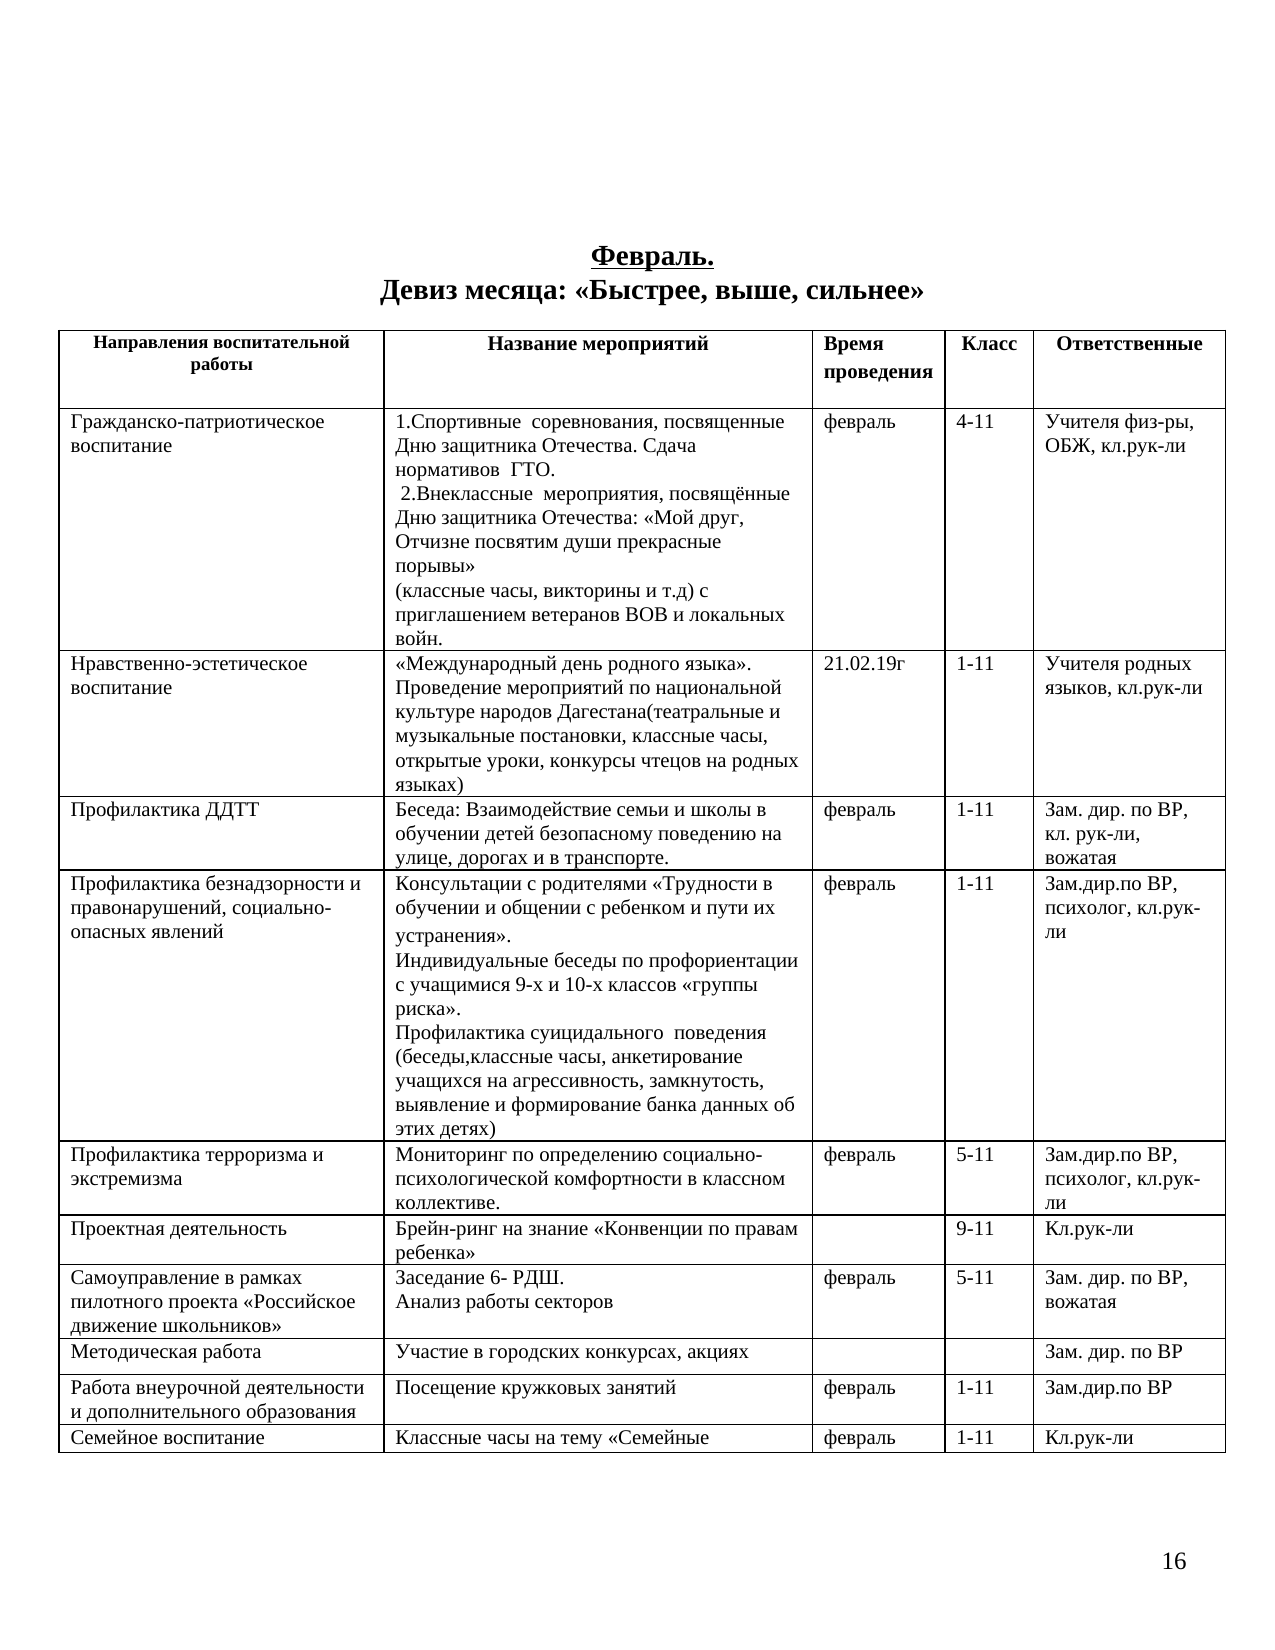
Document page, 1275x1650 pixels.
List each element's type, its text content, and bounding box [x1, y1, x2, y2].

table_cell Кл.рук-ли [1034, 1216, 1225, 1264]
table_header Ответственные [1034, 331, 1225, 407]
table_cell Кл.рук-ли [1034, 1425, 1225, 1452]
table_cell Беседа: Взаимодействие семьи и школы в обучении детей безопасному поведению на улице, дорогах и в транспорте. [385, 797, 812, 869]
table_header Класс [946, 331, 1033, 407]
table_cell 5-11 [946, 1142, 1033, 1214]
table_cell Брейн-ринг на знание «Конвенции по правам ребенка» [385, 1216, 812, 1264]
table_cell Профилактика ДДТТ [60, 797, 383, 869]
table_cell 1-11 [946, 1375, 1033, 1423]
table_cell февраль [813, 1375, 944, 1423]
table_cell Профилактика терроризма и экстремизма [60, 1142, 383, 1214]
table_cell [385, 1425, 812, 1452]
table_cell [813, 1339, 944, 1374]
table_cell февраль [813, 1142, 944, 1214]
table_cell Зам.дир.по ВР, психолог, кл.рук-ли [1034, 1142, 1225, 1214]
table_cell 1-11 [946, 1425, 1033, 1452]
table_cell февраль [813, 409, 944, 650]
table_cell Учителя родных языков, кл.рук-ли [1034, 651, 1225, 796]
table_cell Зам. дир. по ВР, кл. рук-ли, вожатая [1034, 797, 1225, 869]
table_cell 4-11 [946, 409, 1033, 650]
table_cell 1-11 [946, 871, 1033, 1140]
table_cell Методическая работа [60, 1339, 383, 1374]
table_cell февраль [813, 871, 944, 1140]
table_cell 5-11 [946, 1265, 1033, 1337]
table_cell Участие в городских конкурсах, акциях [385, 1339, 812, 1374]
table_cell февраль [813, 1265, 944, 1337]
table_cell Зам. дир. по ВР [1034, 1339, 1225, 1374]
table_cell 1-11 [946, 651, 1033, 796]
table_cell 1.Спортивные соревнования, посвященные Дню защитника Отечества. Сдача нормативов ГТО. 2.Внеклассные мероприятия, посвящённые Дню защитника Отечества: «Мой друг, Отчизне посвятим души прекрасные порывы» (классные часы, викторины и т.д) с приглашением ветеранов ВОВ и локальных войн. [385, 409, 812, 650]
table_header Направления воспитательной работы [60, 331, 383, 407]
table_cell Посещение кружковых занятий [385, 1375, 812, 1423]
table_cell Нравственно-эстетическое воспитание [60, 651, 383, 796]
table_cell Профилактика безнадзорности и правонарушений, социально-опасных явлений [60, 871, 383, 1140]
table_cell Зам. дир. по ВР, вожатая [1034, 1265, 1225, 1337]
table_cell Проектная деятельность [60, 1216, 383, 1264]
table_cell февраль [813, 1425, 944, 1452]
table_cell 1-11 [946, 797, 1033, 869]
table_cell Мониторинг по определению социально-психологической комфортности в классном коллективе. [385, 1142, 812, 1214]
table_cell Семейное воспитание [60, 1425, 383, 1452]
table_cell Работа внеурочной деятельности и дополнительного образования [60, 1375, 383, 1423]
table_cell Зам.дир.по ВР, психолог, кл.рук-ли [1034, 871, 1225, 1140]
table_header Время проведения [813, 331, 944, 407]
table_cell Заседание 6- РДШ. Анализ работы секторов [385, 1265, 812, 1337]
text Девиз месяца: «Быстрее, выше, сильнее» [118, 272, 1186, 306]
table_cell Консультации с родителями «Трудности в обучении и общении с ребенком и пути их устранения». Индивидуальные беседы по профориентации с учащимися 9-х и 10-х классов «группы риска». Профилактика суицидального поведения (беседы,классные часы, анкетирование учащихся на агрессивность, замкнутость, выявление и формирование банка данных об этих детях) [385, 871, 812, 1140]
table_cell Зам.дир.по ВР [1034, 1375, 1225, 1423]
table_cell 9-11 [946, 1216, 1033, 1264]
table_cell Гражданско-патриотическое воспитание [60, 409, 383, 650]
table_cell Самоуправление в рамках пилотного проекта «Российское движение школьников» [60, 1265, 383, 1337]
table_cell февраль [813, 797, 944, 869]
table_cell [813, 1216, 944, 1264]
table_header Название мероприятий [385, 331, 812, 407]
text Февраль. [118, 238, 1186, 272]
table_cell [946, 1339, 1033, 1374]
table_cell 21.02.19г [813, 651, 944, 796]
table_cell Учителя физ-ры, ОБЖ, кл.рук-ли [1034, 409, 1225, 650]
table_cell «Международный день родного языка». Проведение мероприятий по национальной культуре народов Дагестана(театральные и музыкальные постановки, классные часы, открытые уроки, конкурсы чтецов на родных языках) [385, 651, 812, 796]
